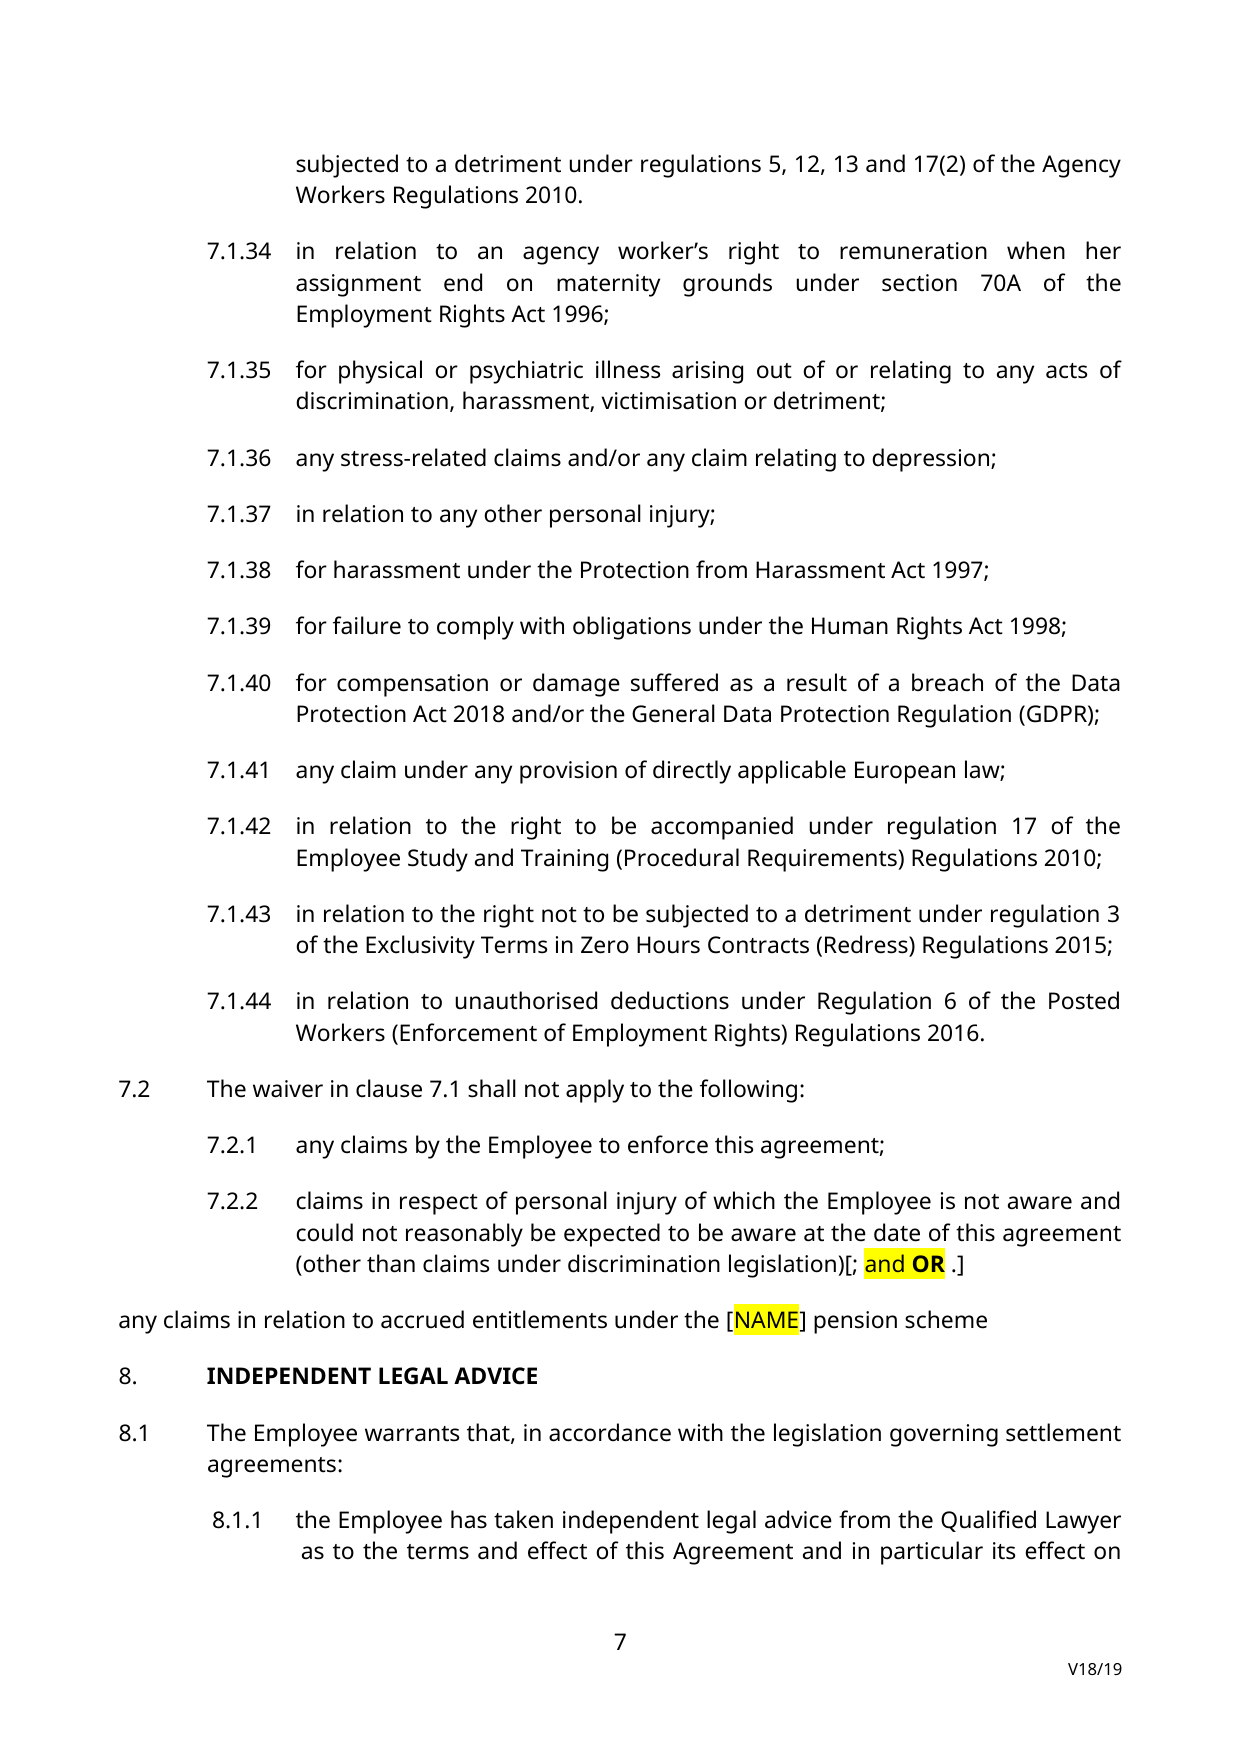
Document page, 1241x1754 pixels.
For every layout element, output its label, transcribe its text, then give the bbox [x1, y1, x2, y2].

list any stress-related claims and/or any claim relating to depression; [207, 441, 1122, 473]
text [212, 1504, 1122, 1566]
text any claims by the Employee to enforce this agreement; [207, 1129, 1122, 1160]
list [207, 148, 1122, 210]
list in relation to unauthorised deductions under Regulation 6 of the Posted Workers (Enforcement of Employment Rights) Regulations 2016. [207, 985, 1122, 1048]
list in relation to the right not to be subjected to a detriment under regulation 3 of the Exclusivity Terms in Zero Hours Contracts (Redress) Regulations 2015; [207, 898, 1122, 960]
list any claims in relation to accrued entitlements under the [NAME] pension scheme [118, 1304, 734, 1335]
text claims in respect of personal injury of which the Employee is not aware and could not reasonably be expected to be aware at the date of this agreement (other than claims under discrimination legislation)[; and OR .] [207, 1185, 1122, 1279]
list in relation to an agency worker’s right to remuneration when her assignment end on maternity grounds under section 70A of the Employment Rights Act 1996; [207, 235, 1122, 329]
list The waiver in clause 7.1 shall not apply to the following: [118, 1073, 1122, 1104]
list in relation to the right to be accompanied under regulation 17 of the Employee Study and Training (Procedural Requirements) Regulations 2010; [207, 810, 1122, 873]
list for harassment under the Protection from Harassment Act 1997; [207, 554, 1122, 585]
text Independent Legal Advice [118, 1360, 1122, 1391]
list for compensation or damage suffered as a result of a breach of the Data Protection Act 2018 and/or the General Data Protection Regulation (GDPR); [207, 666, 1122, 729]
list any claims in relation to accrued entitlements under the [NAME] pension scheme [799, 1304, 1122, 1335]
list any claim under any provision of directly applicable European law; [207, 754, 1122, 785]
list for physical or psychiatric illness arising out of or relating to any acts of discrimination, harassment, victimisation or detriment; [207, 354, 1122, 416]
list in relation to any other personal injury; [207, 498, 1122, 529]
list for failure to comply with obligations under the Human Rights Act 1998; [207, 610, 1122, 641]
text The Employee warrants that, in accordance with the legislation governing settlement agreements: [118, 1416, 1122, 1479]
